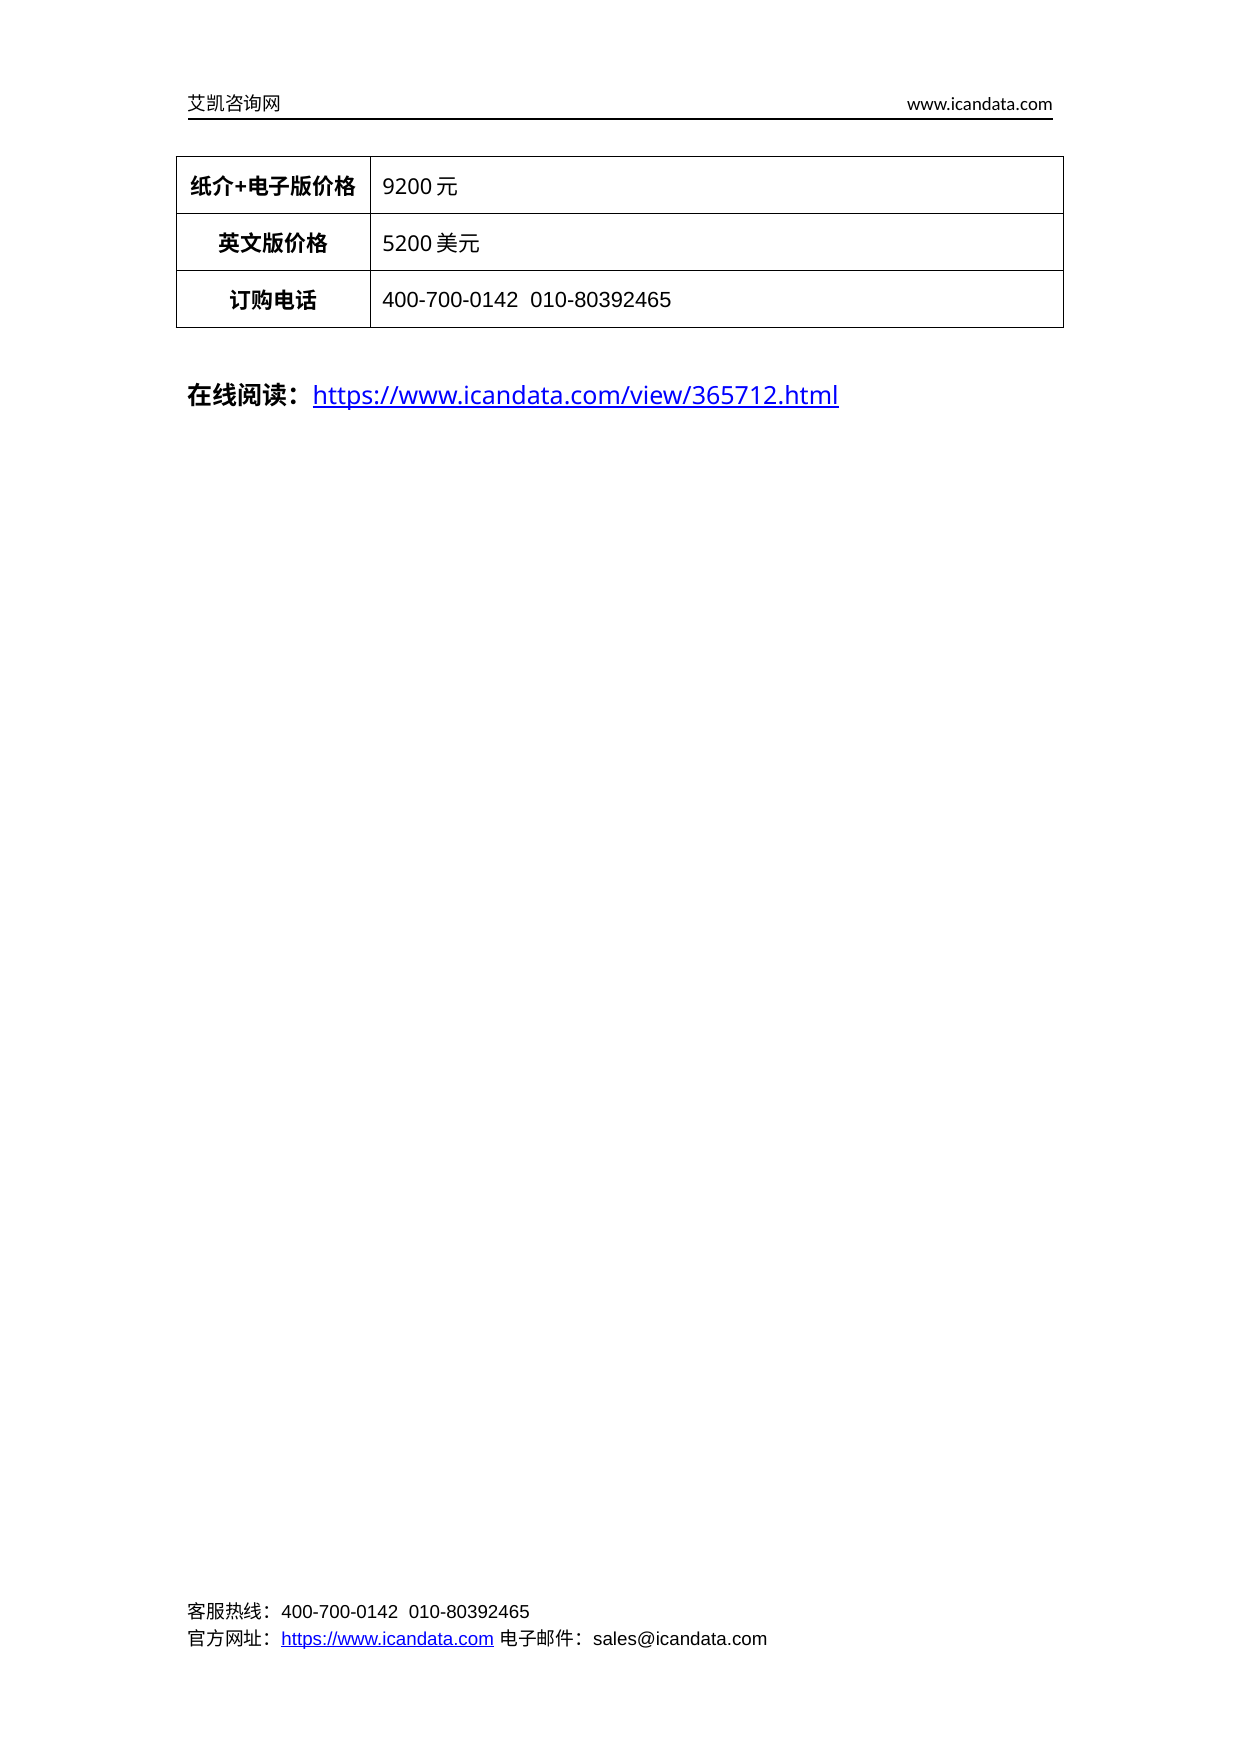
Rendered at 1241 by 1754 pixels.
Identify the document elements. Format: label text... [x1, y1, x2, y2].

table_cell 纸介+电子版价格 [177, 157, 370, 213]
table_cell 9200元 [371, 157, 1063, 213]
table_cell 5200美元 [371, 214, 1063, 270]
text 在线阅读：https://www.icandata.com/view/365712.html [187, 361, 1053, 426]
table_cell 英文版价格 [177, 214, 370, 270]
table_cell 订购电话 [177, 271, 370, 327]
table_cell 400-700-0142 010-80392465 [371, 271, 1063, 327]
